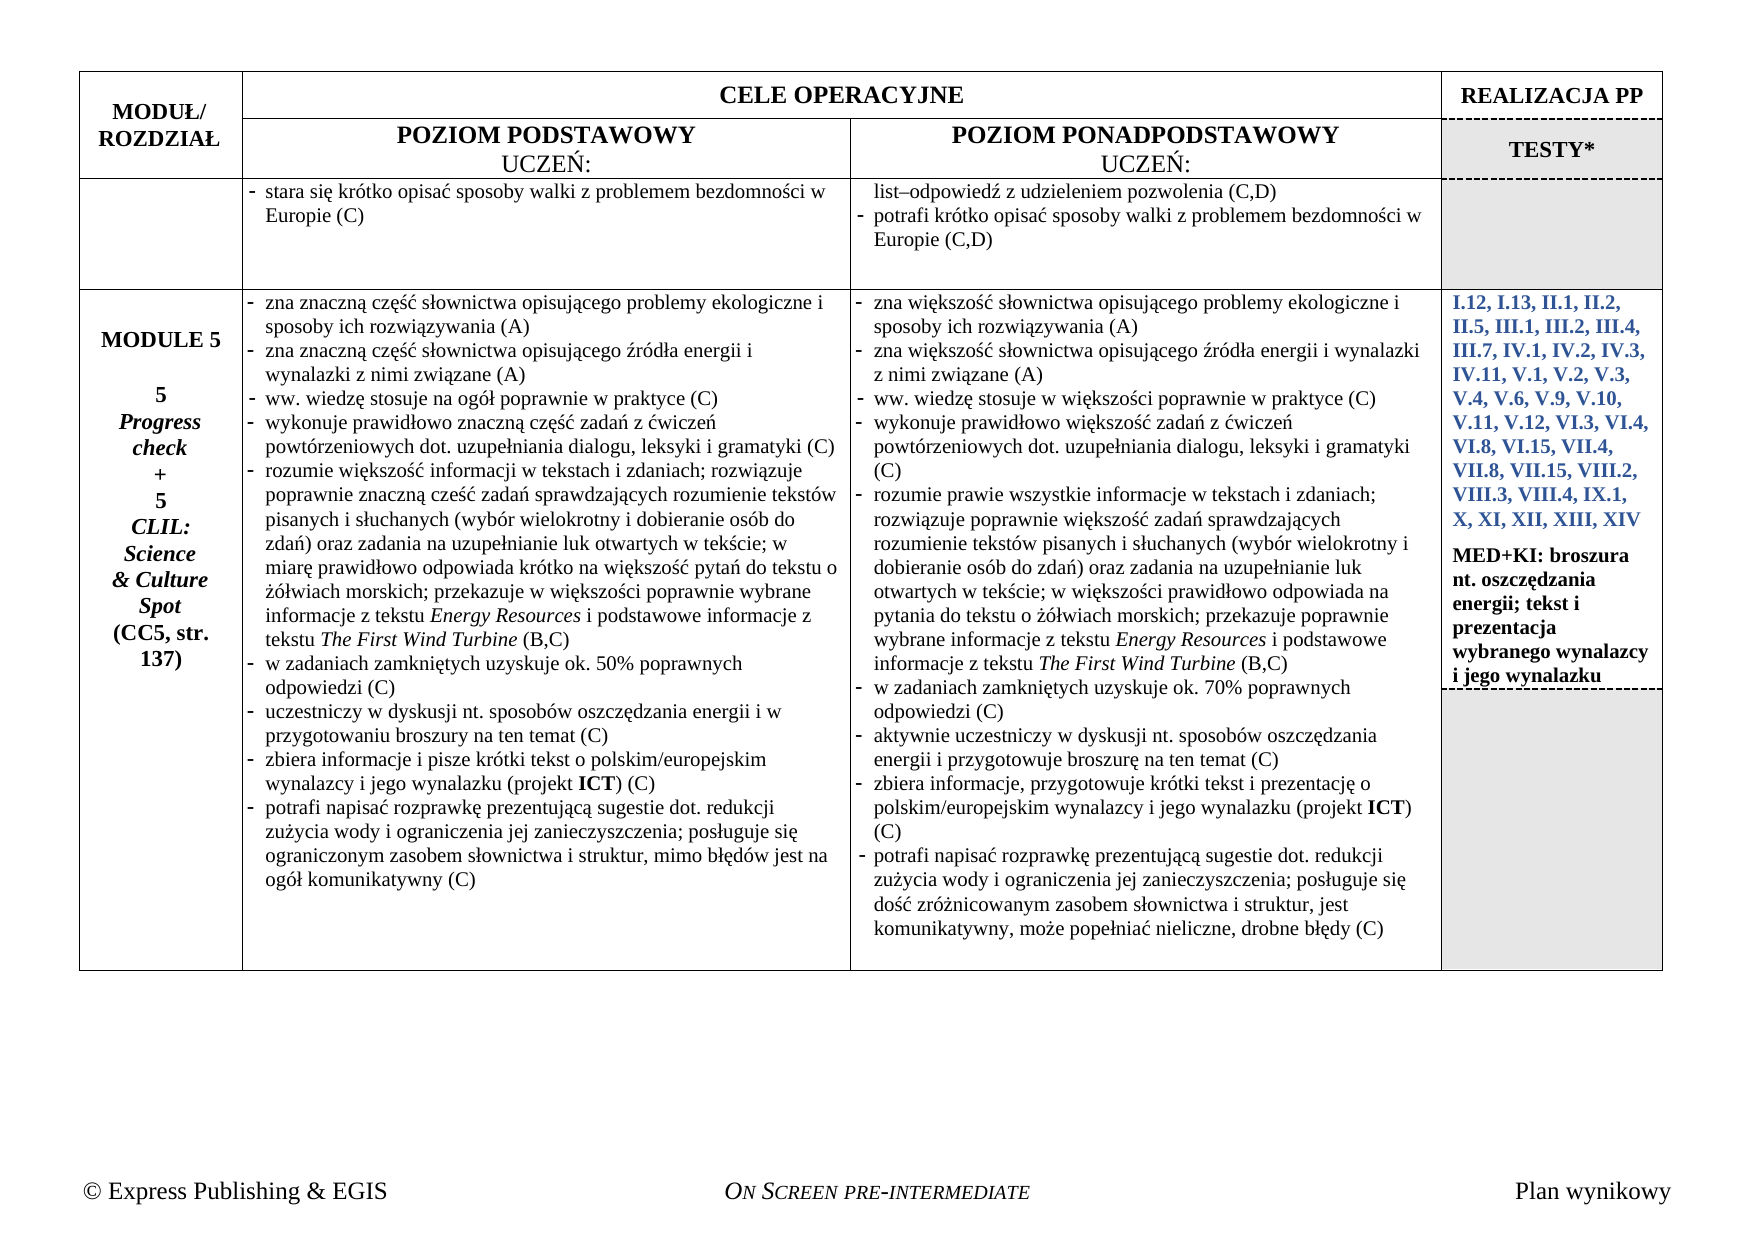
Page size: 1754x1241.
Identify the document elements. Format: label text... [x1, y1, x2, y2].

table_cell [80, 179, 242, 289]
table_cell [1442, 688, 1662, 969]
table_header CELE OPERACYJNE [243, 72, 1441, 118]
table_cell zna znaczną część słownictwa opisującego problemy ekologiczne i sposoby ich rozwiązywania (A) zna znaczną część słownictwa opisującego źródła energii i wynalazki z nimi związane (A) ww. wiedzę stosuje na ogół poprawnie w praktyce (C) wykonuje prawidłowo znaczną część zadań z ćwiczeń powtórzeniowych dot. uzupełniania dialogu, leksyki i gramatyki (C) rozumie większość informacji w tekstach i zdaniach; rozwiązuje poprawnie znaczną cześć zadań sprawdzających rozumienie tekstów pisanych i słuchanych (wybór wielokrotny i dobieranie osób do zdań) oraz zadania na uzupełnianie luk otwartych w tekście; w miarę prawidłowo odpowiada krótko na większość pytań do tekstu o żółwiach morskich; przekazuje w większości poprawnie wybrane informacje z tekstu Energy Resources i podstawowe informacje z tekstu The First Wind Turbine (B,C) w zadaniach zamkniętych uzyskuje ok. 50% poprawnych odpowiedzi (C) uczestniczy w dyskusji nt. sposobów oszczędzania energii i w przygotowaniu broszury na ten temat (C) zbiera informacje i pisze krótki tekst o polskim/europejskim wynalazcy i jego wynalazku (projekt ICT) (C) potrafi napisać rozprawkę prezentującą sugestie dot. redukcji zużycia wody i ograniczenia jej zanieczyszczenia; posługuje się ograniczonym zasobem słownictwa i struktur, mimo błędów jest na ogół komunikatywny (C) [243, 290, 850, 969]
table_cell POZIOM PODSTAWOWY UCZEŃ: [243, 119, 850, 178]
table_cell [1442, 178, 1662, 289]
table_header MODUŁ/ ROZDZIAŁ [80, 72, 242, 178]
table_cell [851, 179, 1441, 289]
table_cell zna większość słownictwa opisującego problemy ekologiczne i sposoby ich rozwiązywania (A) zna większość słownictwa opisującego źródła energii i wynalazki z nimi związane (A) ww. wiedzę stosuje w większości poprawnie w praktyce (C) wykonuje prawidłowo większość zadań z ćwiczeń powtórzeniowych dot. uzupełniania dialogu, leksyki i gramatyki (C) rozumie prawie wszystkie informacje w tekstach i zdaniach; rozwiązuje poprawnie większość zadań sprawdzających rozumienie tekstów pisanych i słuchanych (wybór wielokrotny i dobieranie osób do zdań) oraz zadania na uzupełnianie luk otwartych w tekście; w większości prawidłowo odpowiada na pytania do tekstu o żółwiach morskich; przekazuje poprawnie wybrane informacje z tekstu Energy Resources i podstawowe informacje z tekstu The First Wind Turbine (B,C) w zadaniach zamkniętych uzyskuje ok. 70% poprawnych odpowiedzi (C) aktywnie uczestniczy w dyskusji nt. sposobów oszczędzania energii i przygotowuje broszurę na ten temat (C) zbiera informacje, przygotowuje krótki tekst i prezentację o polskim/europejskim wynalazcy i jego wynalazku (projekt ICT) (C) potrafi napisać rozprawkę prezentującą sugestie dot. redukcji zużycia wody i ograniczenia jej zanieczyszczenia; posługuje się dość zróżnicowanym zasobem słownictwa i struktur, jest komunikatywny, może popełniać nieliczne, drobne błędy (C) [851, 290, 1441, 969]
table_header REALIZACJA PP [1442, 72, 1662, 118]
table_cell POZIOM PONADPODSTAWOWY UCZEŃ: [851, 119, 1441, 178]
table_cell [243, 179, 850, 289]
table_cell TESTY* [1442, 118, 1662, 178]
table_cell MODULE 5 5 Progress check + 5 CLIL: Science & Culture Spot (CC5, str. 137) [80, 290, 242, 969]
table_cell I.12, I.13, II.1, II.2, II.5, III.1, III.2, III.4, III.7, IV.1, IV.2, IV.3, IV.11, V.1, V.2, V.3, V.4, V.6, V.9, V.10, V.11, V.12, VI.3, VI.4, VI.8, VI.15, VII.4, VII.8, VII.15, VIII.2, VIII.3, VIII.4, IX.1, X, XI, XII, XIII, XIV MED+KI: broszura nt. oszczędzania energii; tekst i prezentacja wybranego wynalazcy i jego wynalazku [1442, 290, 1662, 687]
